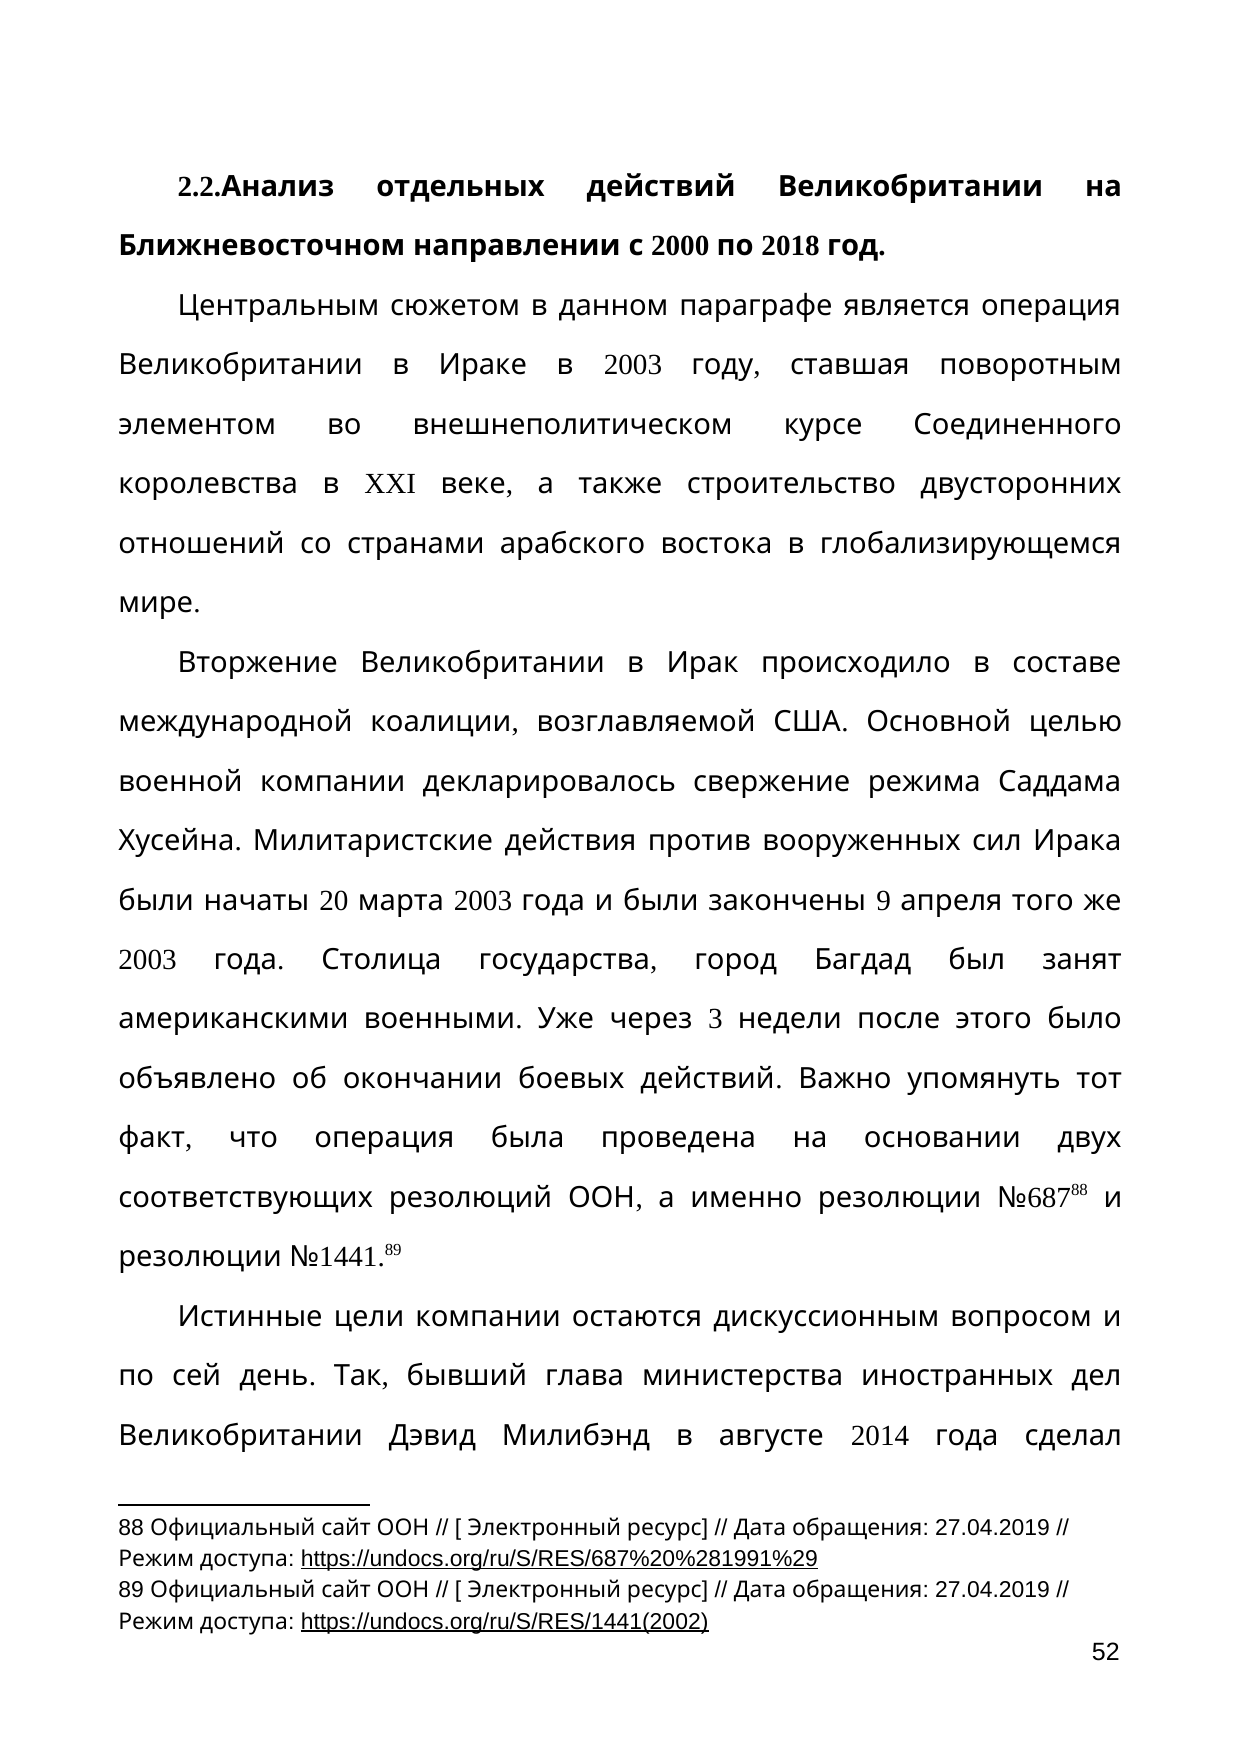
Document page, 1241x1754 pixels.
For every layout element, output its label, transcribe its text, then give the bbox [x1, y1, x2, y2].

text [118, 1295, 1122, 1454]
text Центральным сюжетом в данном параграфе является операция Великобритании в Ираке в 2003 году, ставшая поворотным элементом во внешнеполитическом курсе Соединенного королевства в XXI веке, а также строительство двусторонних отношений со странами арабского востока в глобализирующемся мире. [118, 284, 1122, 621]
text Вторжение Великобритании в Ирак происходило в составе международной коалиции, возглавляемой США. Основной целью военной компании декларировалось свержение режима Саддама Хусейна. Милитаристские действия против вооруженных сил Ирака были начаты 20 марта 2003 года и были закончены 9 апреля того же 2003 года. Столица государства, город Багдад был занят американскими военными. Уже через 3 недели после этого было объявлено об окончании боевых действий. Важно упомянуть тот факт, что операция была проведена на основании двух соответствующих резолюций ООН, а именно резолюции №687 и резолюции №1441. [118, 641, 1122, 1275]
text 2.2.Анализ отдельных действий Великобритании на Ближневосточном направлении с 2000 по 2018 год. [118, 165, 1122, 264]
